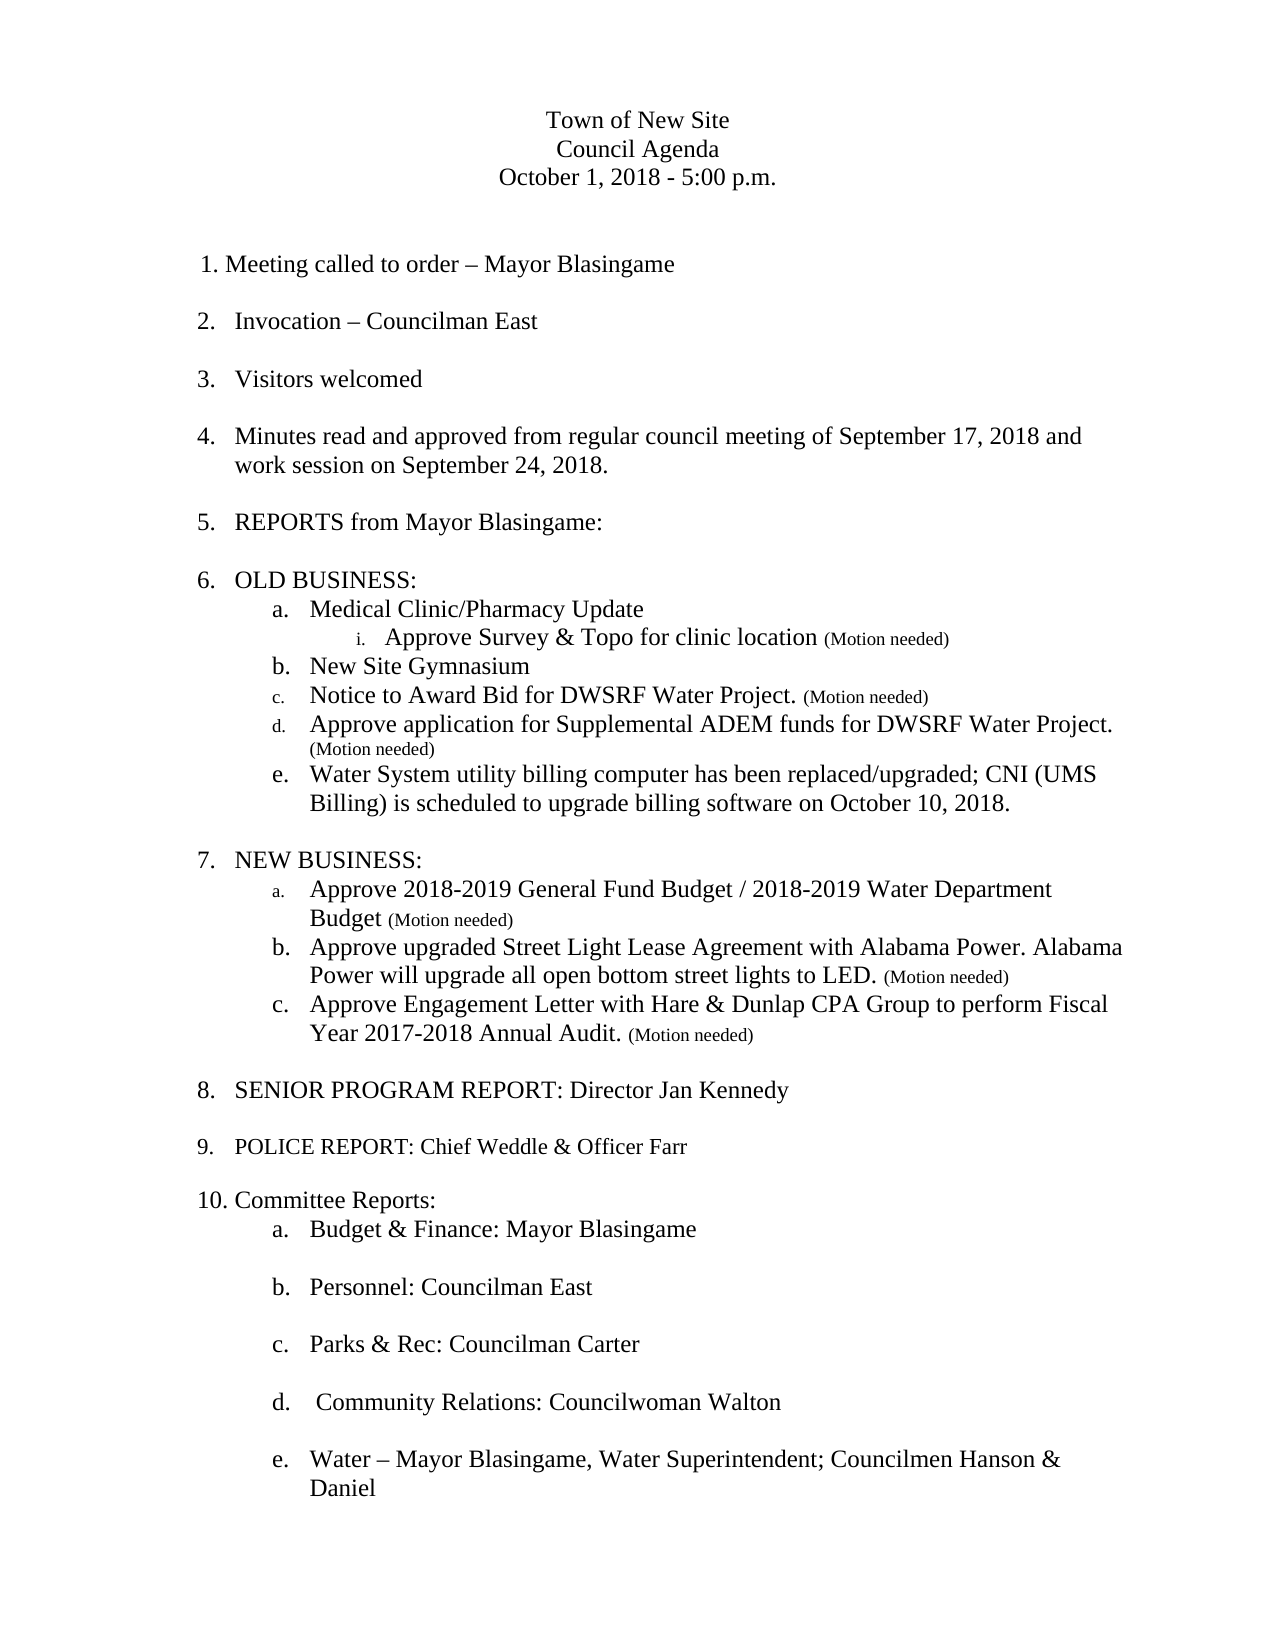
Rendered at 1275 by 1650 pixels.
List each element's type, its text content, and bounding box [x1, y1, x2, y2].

list REPORTS from Mayor Blasingame: [197, 507, 1125, 536]
list Personnel: Councilman East [272, 1272, 1125, 1301]
list Approve application for Supplemental ADEM funds for DWSRF Water Project. (Motion needed) [272, 709, 1125, 759]
list Community Relations: Councilwoman Walton [272, 1387, 1125, 1416]
list Medical Clinic/Pharmacy Update [272, 594, 1125, 622]
list Minutes read and approved from regular council meeting of September 17, 2018 and work session on September 24, 2018. [197, 421, 1125, 479]
list OLD BUSINESS: [197, 565, 1125, 594]
list Approve upgraded Street Light Lease Agreement with Alabama Power. Alabama Power will upgrade all open bottom street lights to LED. (Motion needed) [272, 932, 1125, 989]
list Committee Reports: [197, 1186, 1125, 1214]
text Town of New Site [150, 105, 1125, 134]
list Invocation – Councilman East [197, 306, 1125, 335]
text 1. Meeting called to order – Mayor Blasingame [150, 249, 1125, 277]
text October 1, 2018 - 5:00 p.m. [150, 162, 1125, 191]
list Notice to Award Bid for DWSRF Water Project. (Motion needed) [272, 680, 1125, 709]
list Water – Mayor Blasingame, Water Superintendent; Councilmen Hanson & Daniel [272, 1444, 1125, 1502]
list Approve Survey & Topo for clinic location (Motion needed) [366, 622, 1125, 651]
list SENIOR PROGRAM REPORT: Director Jan Kennedy [197, 1075, 1125, 1104]
list Water System utility billing computer has been replaced/upgraded; CNI (UMS Billing) is scheduled to upgrade billing software on October 10, 2018. [272, 759, 1125, 817]
list Approve 2018-2019 General Fund Budget / 2018-2019 Water Department Budget (Motion needed) [272, 874, 1125, 932]
list Visitors welcomed [197, 364, 1125, 392]
list NEW BUSINESS: [197, 845, 1125, 874]
list Parks & Rec: Councilman Carter [272, 1329, 1125, 1358]
text Council Agenda [150, 134, 1125, 162]
list New Site Gymnasium [272, 651, 1125, 680]
list Budget & Finance: Mayor Blasingame [272, 1214, 1125, 1243]
list Approve Engagement Letter with Hare & Dunlap CPA Group to perform Fiscal Year 2017-2018 Annual Audit. (Motion needed) [272, 989, 1125, 1047]
list POLICE REPORT: Chief Weddle & Officer Farr [197, 1133, 1125, 1159]
